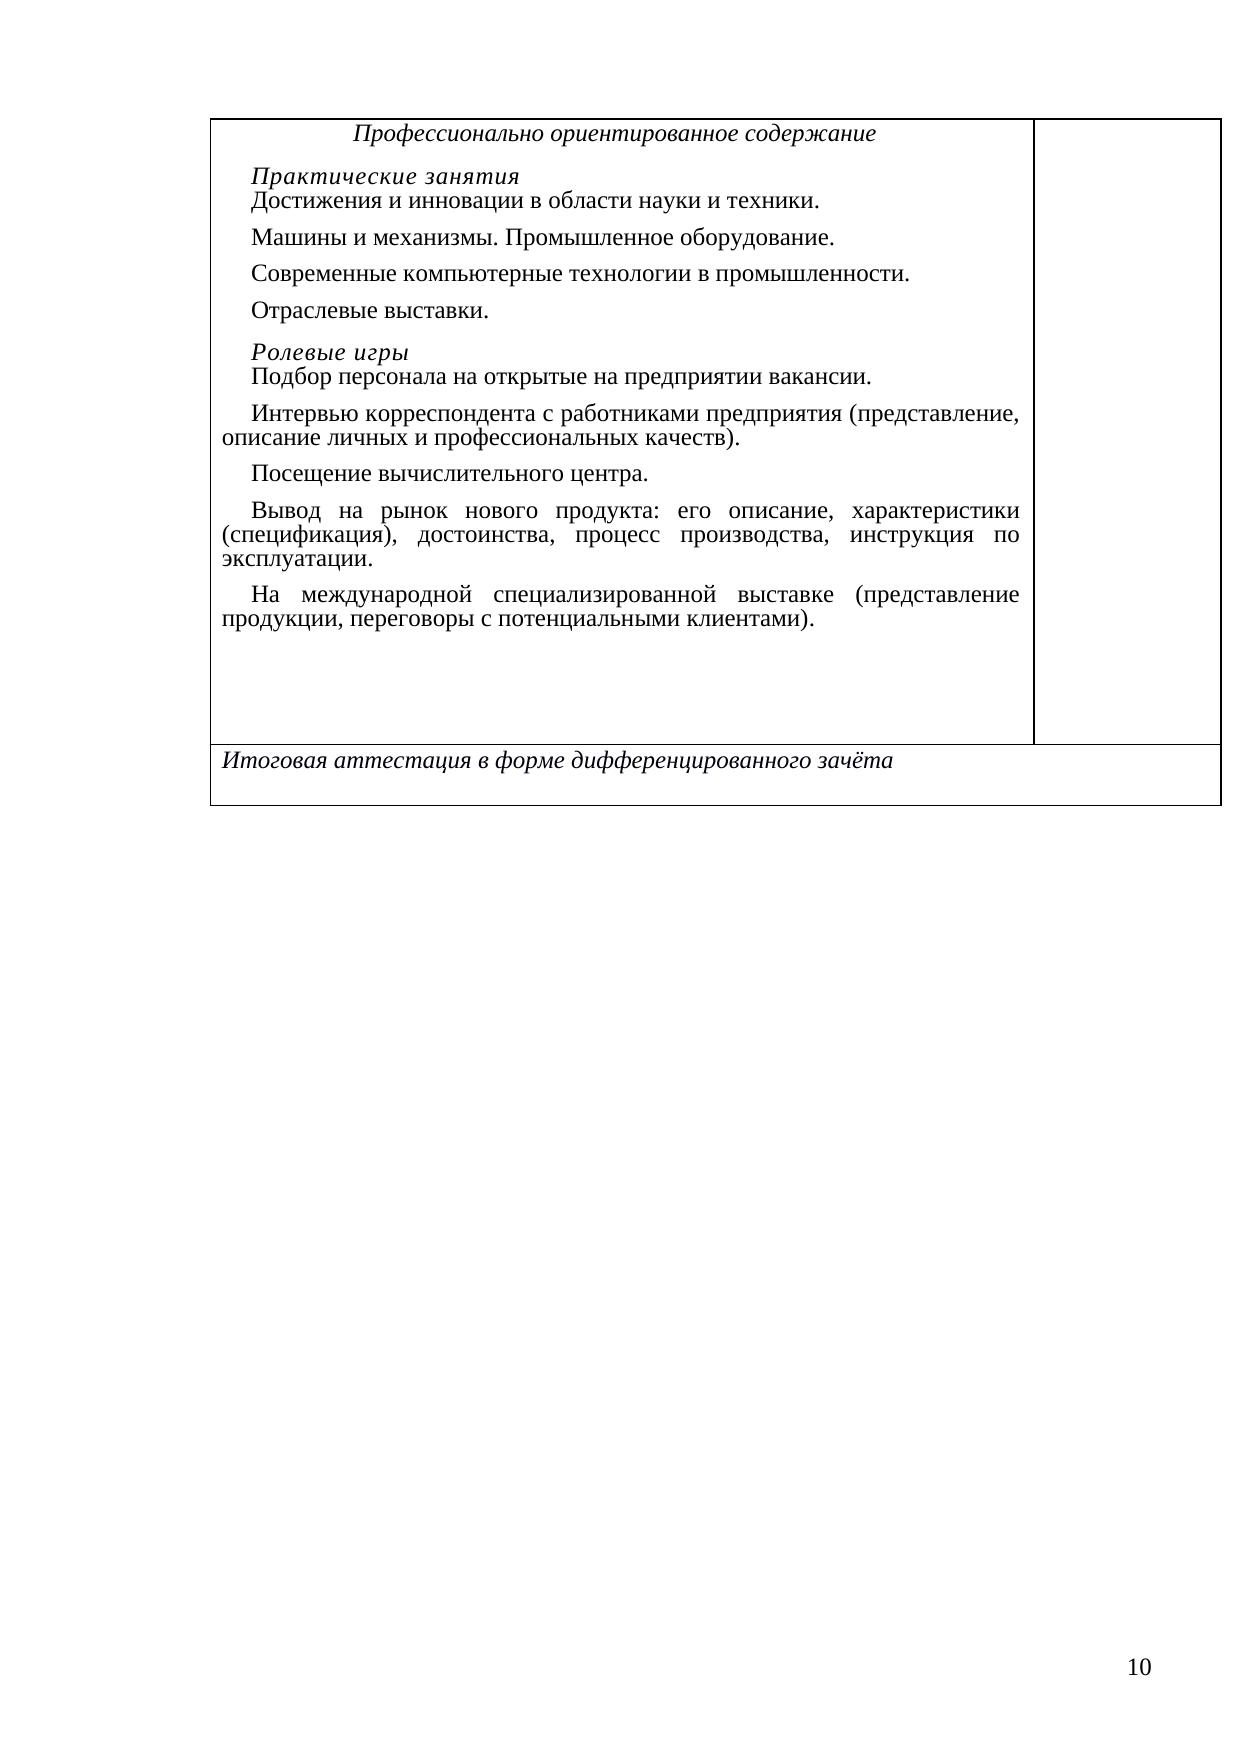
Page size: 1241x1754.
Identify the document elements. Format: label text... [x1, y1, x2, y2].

table_cell [1035, 120, 1220, 744]
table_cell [211, 120, 1033, 744]
table_cell Итоговая аттестация в форме дифференцированного зачёта [211, 745, 1220, 804]
